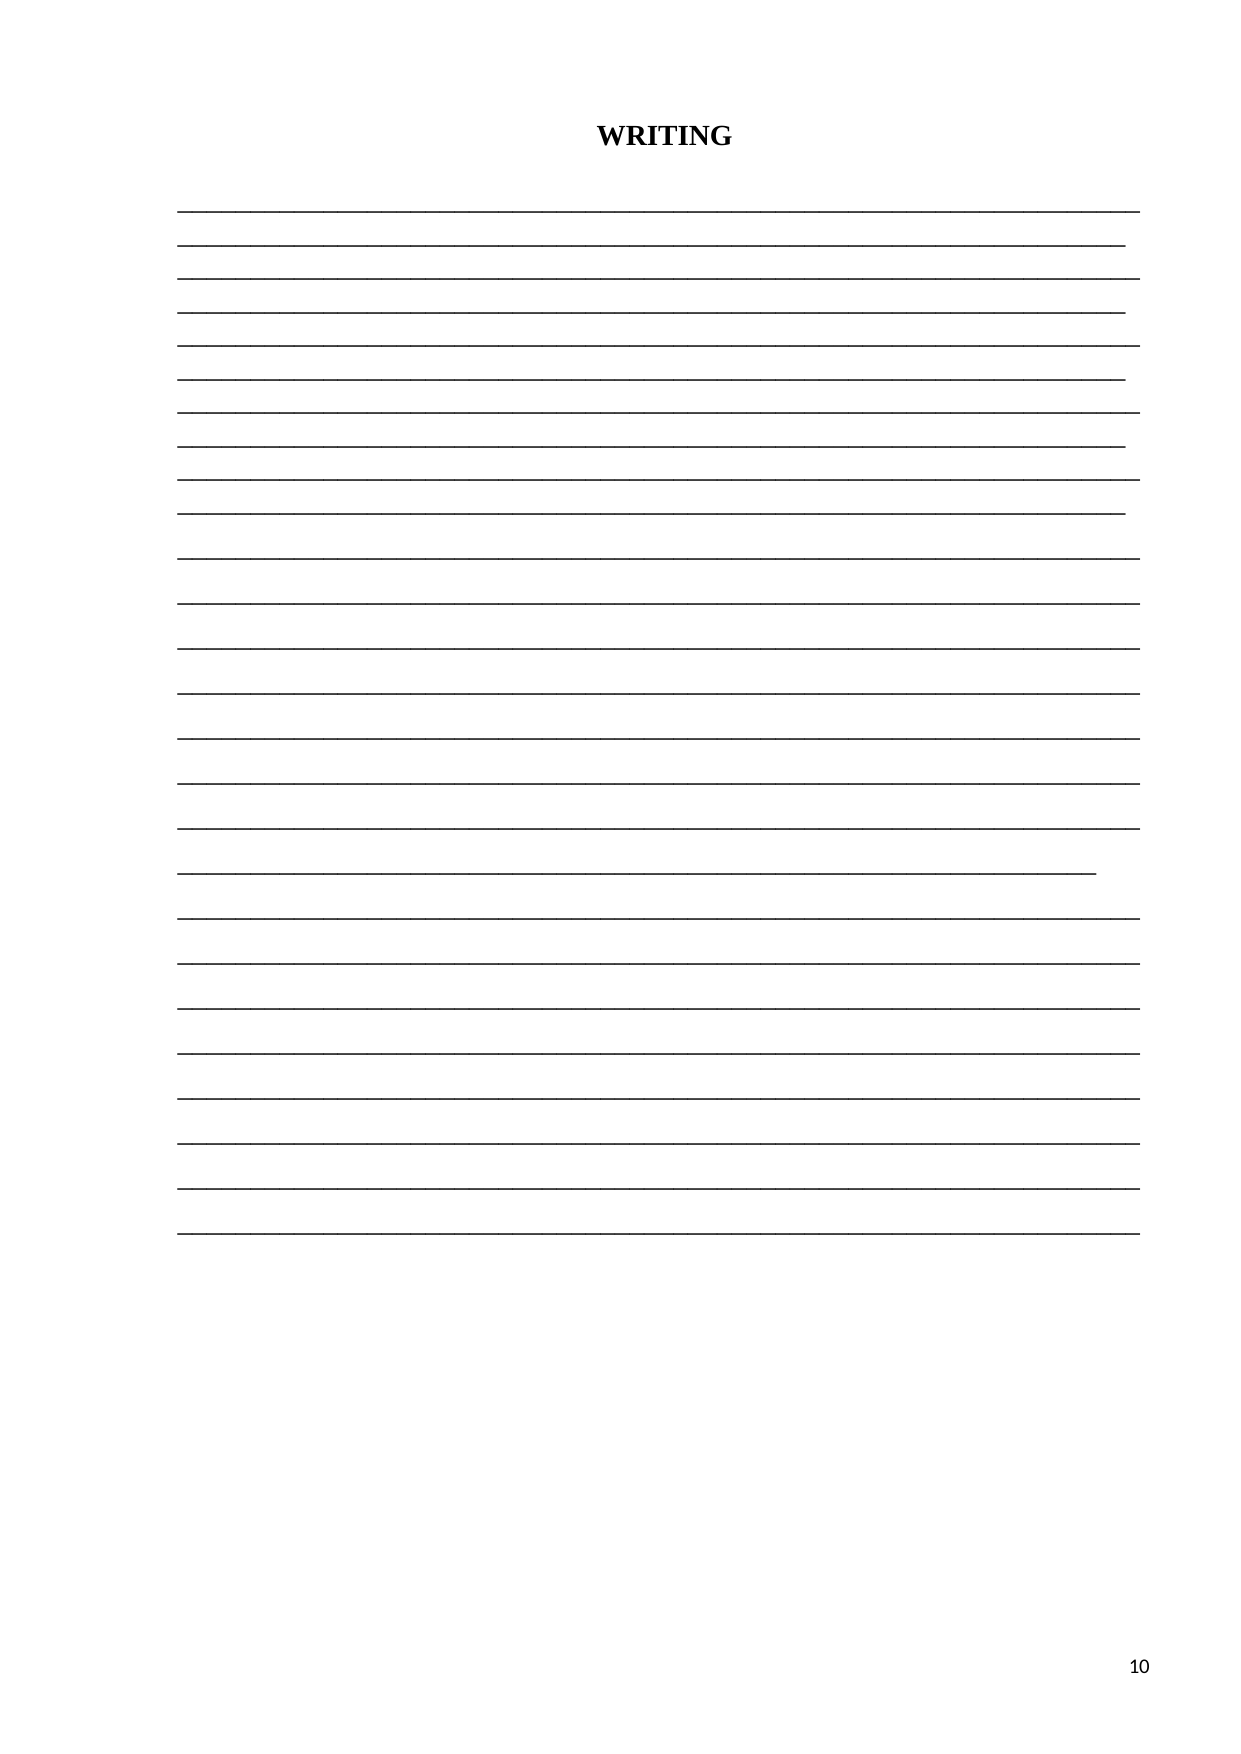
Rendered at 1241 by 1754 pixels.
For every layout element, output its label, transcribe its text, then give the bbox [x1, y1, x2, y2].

text _____________________________________________________________________________________________________________________________________________________________________________________________________________________________________________________________________________________________________________________________________________________________________________________________________________________________________________________________________________________________________________________________________________ [177, 518, 1152, 878]
text WRITING [177, 118, 1152, 152]
text ___________________________________________________________________________________________________________________________________ [177, 249, 1152, 316]
text ___________________________________________________________________________________________________________________________________ [177, 316, 1152, 383]
text ___________________________________________________________________________________________________________________________________ [177, 383, 1152, 451]
text ________________________________________________________________________________________________________________________________________________________________________________________________________________________________________________________________________________________________________________________________________________________________________________________________________________________________________________________________________________________________________________________________________________ [177, 878, 1152, 1238]
text ___________________________________________________________________________________________________________________________________ [177, 451, 1152, 518]
text ___________________________________________________________________________________________________________________________________ [177, 182, 1152, 249]
